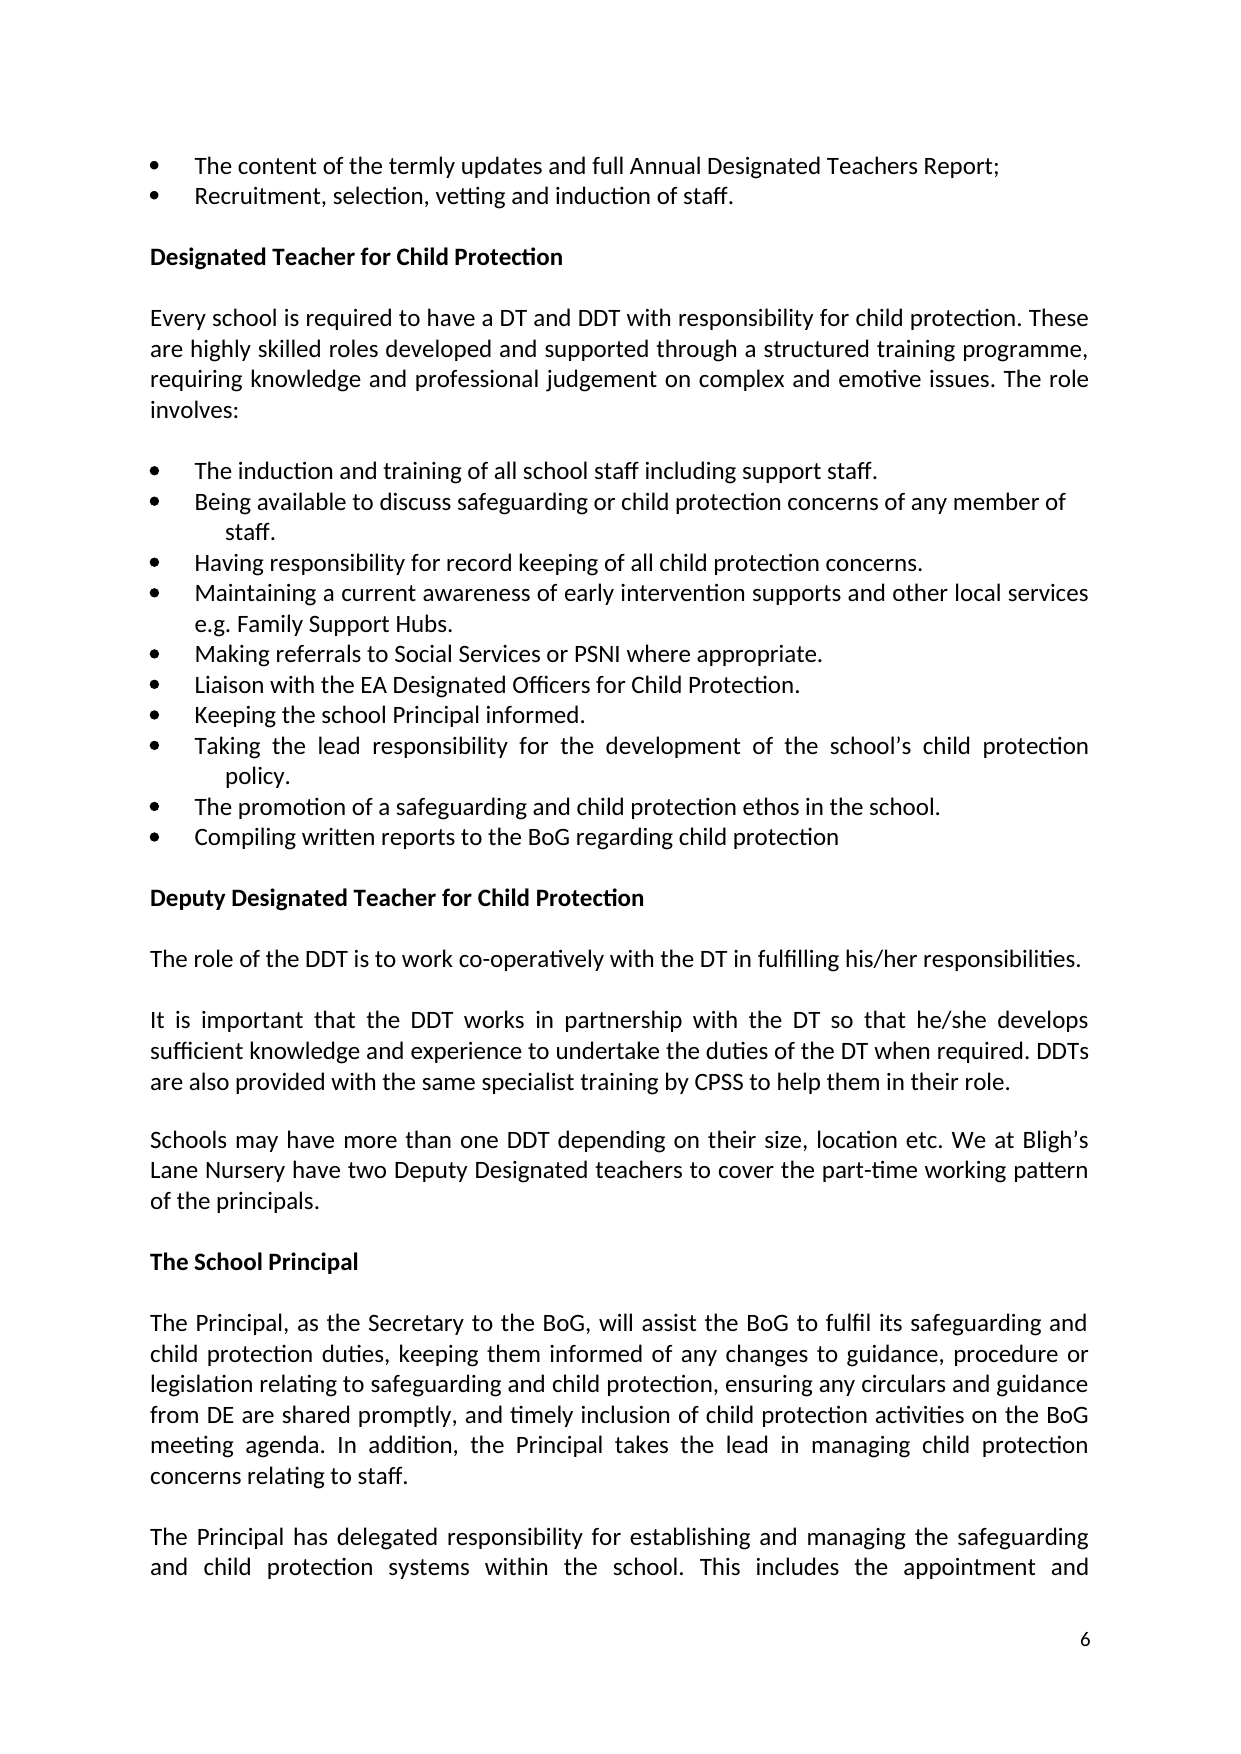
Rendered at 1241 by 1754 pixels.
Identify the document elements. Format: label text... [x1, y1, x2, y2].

list Being available to discuss safeguarding or child protection concerns of any member of staff. [150, 486, 1090, 547]
list The promotion of a safeguarding and child protection ethos in the school. [150, 791, 1090, 821]
list Compiling written reports to the BoG regarding child protection [150, 821, 1090, 852]
list Taking the lead responsibility for the development of the school’s child protection policy. [150, 730, 1090, 791]
list Keeping the school Principal informed. [150, 699, 1090, 730]
list Having responsibility for record keeping of all child protection concerns. [150, 547, 1090, 577]
text Designated Teacher for Child Protection [150, 242, 1090, 272]
text The School Principal [150, 1246, 1090, 1277]
text The role of the DDT is to work co-operatively with the DT in fulfilling his/her responsibilities. [150, 943, 1090, 974]
list Liaison with the EA Designated Officers for Child Protection. [150, 669, 1090, 699]
text Schools may have more than one DDT depending on their size, location etc. We at Bligh’s Lane Nursery have two Deputy Designated teachers to cover the part-time working pattern of the principals. [150, 1124, 1090, 1216]
list The induction and training of all school staff including support staff. [150, 455, 1090, 486]
list Recruitment, selection, vetting and induction of staff. [150, 181, 1090, 211]
text Deputy Designated Teacher for Child Protection [150, 882, 1090, 913]
text Every school is required to have a DT and DDT with responsibility for child protection. These are highly skilled roles developed and supported through a structured training programme, requiring knowledge and professional judgement on complex and emotive issues. The role involves: [150, 303, 1090, 425]
text It is important that the DDT works in partnership with the DT so that he/she develops sufficient knowledge and experience to undertake the duties of the DT when required. DDTs are also provided with the same specialist training by CPSS to help them in their role. [150, 1004, 1090, 1096]
list The content of the termly updates and full Annual Designated Teachers Report; [150, 150, 1090, 181]
text The Principal, as the Secretary to the BoG, will assist the BoG to fulfil its safeguarding and child protection duties, keeping them informed of any changes to guidance, procedure or legislation relating to safeguarding and child protection, ensuring any circulars and guidance from DE are shared promptly, and timely inclusion of child protection activities on the BoG meeting agenda. In addition, the Principal takes the lead in managing child protection concerns relating to staff. [150, 1307, 1090, 1490]
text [150, 1521, 1090, 1582]
list Maintaining a current awareness of early intervention supports and other local services e.g. Family Support Hubs. [150, 577, 1090, 638]
list Making referrals to Social Services or PSNI where appropriate. [150, 638, 1090, 669]
